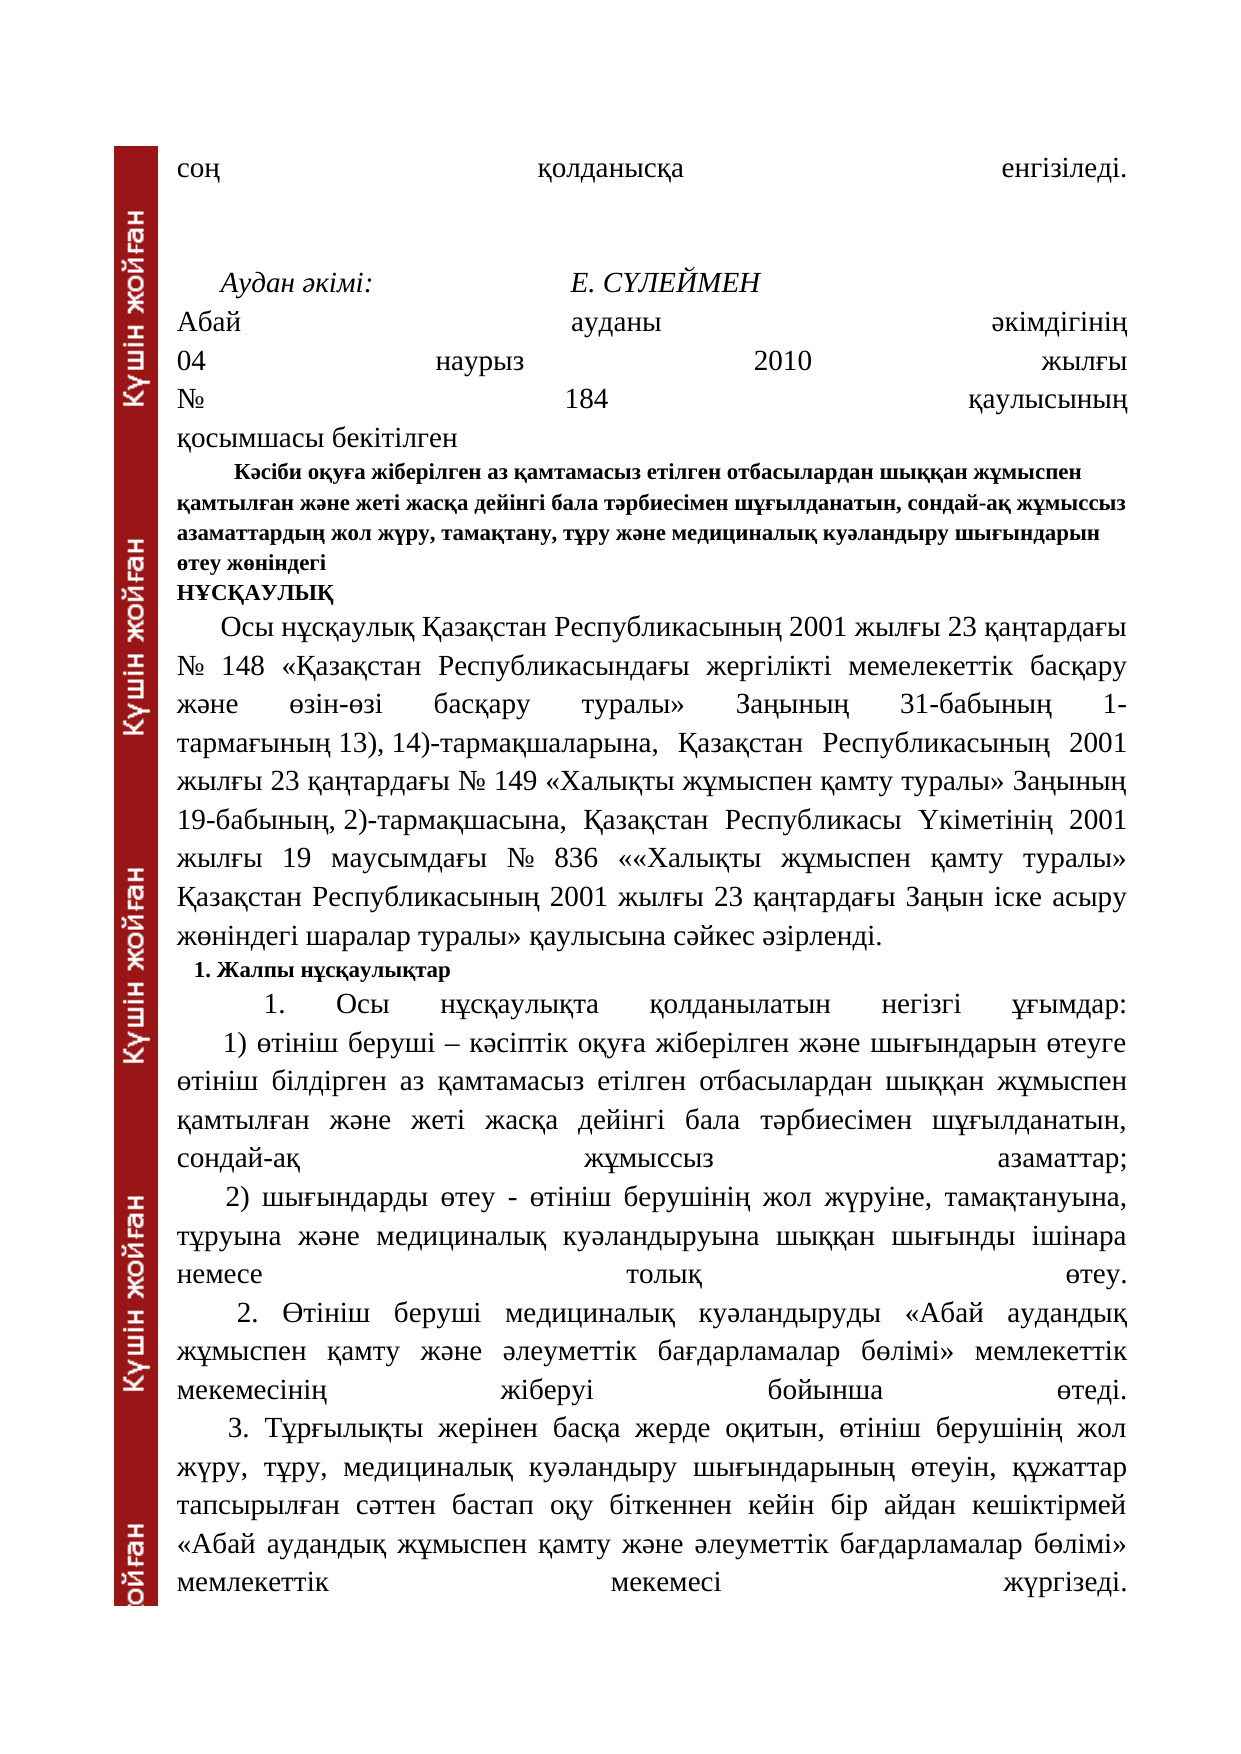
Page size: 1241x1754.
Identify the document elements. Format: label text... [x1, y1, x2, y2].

text Абай ауданы әкімдігінің 04 наурыз 2010 жылғы № 184 қаулысының қосымшасы бекітілген [112, 304, 1128, 453]
picture [114, 453, 158, 458]
picture [114, 146, 158, 150]
picture [114, 299, 158, 304]
picture [114, 951, 158, 956]
text Кәсiби оқуға жiберiлген аз қамтамасыз етiлген отбасылардан шыққан жұмыспен қамтылған және жетi жасқа дейiнгi бала тәрбиесiмен шұғылданатын, сондай-ақ жұмыссыз азаматтардың жол жүру, тамақтану, тұру және медициналық куәландыру шығындарын өтеу жөнiндегi НҰСҚАУЛЫҚ [112, 458, 1128, 606]
text 1. Жалпы нұсқаулықтар [112, 956, 1128, 983]
picture [114, 1598, 158, 1606]
text Осы нұсқаулық Қазақстан Республикасының 2001 жылғы 23 қаңтардағы № 148 «Қазақстан Республикасындағы жергiлiктi мемелекеттiк басқару және өзiн-өзi басқару туралы» Заңының 31-бабының 1-тармағының 13), 14)-тармақшаларына, Қазақстан Республикасының 2001 жылғы 23 қаңтардағы № 149 «Халықты жұмыспен қамту туралы» Заңының 19-бабының, 2)-тармақшасына, Қазақстан Республикасы Үкiметiнiң 2001 жылғы 19 маусымдағы № 836 ««Халықты жұмыспен қамту туралы» Қазақстан Республикасының 2001 жылғы 23 қаңтардағы Заңын iске асыру жөнiндегi шаралар туралы» қаулысына сәйкес әзiрлендi. [112, 609, 1128, 951]
